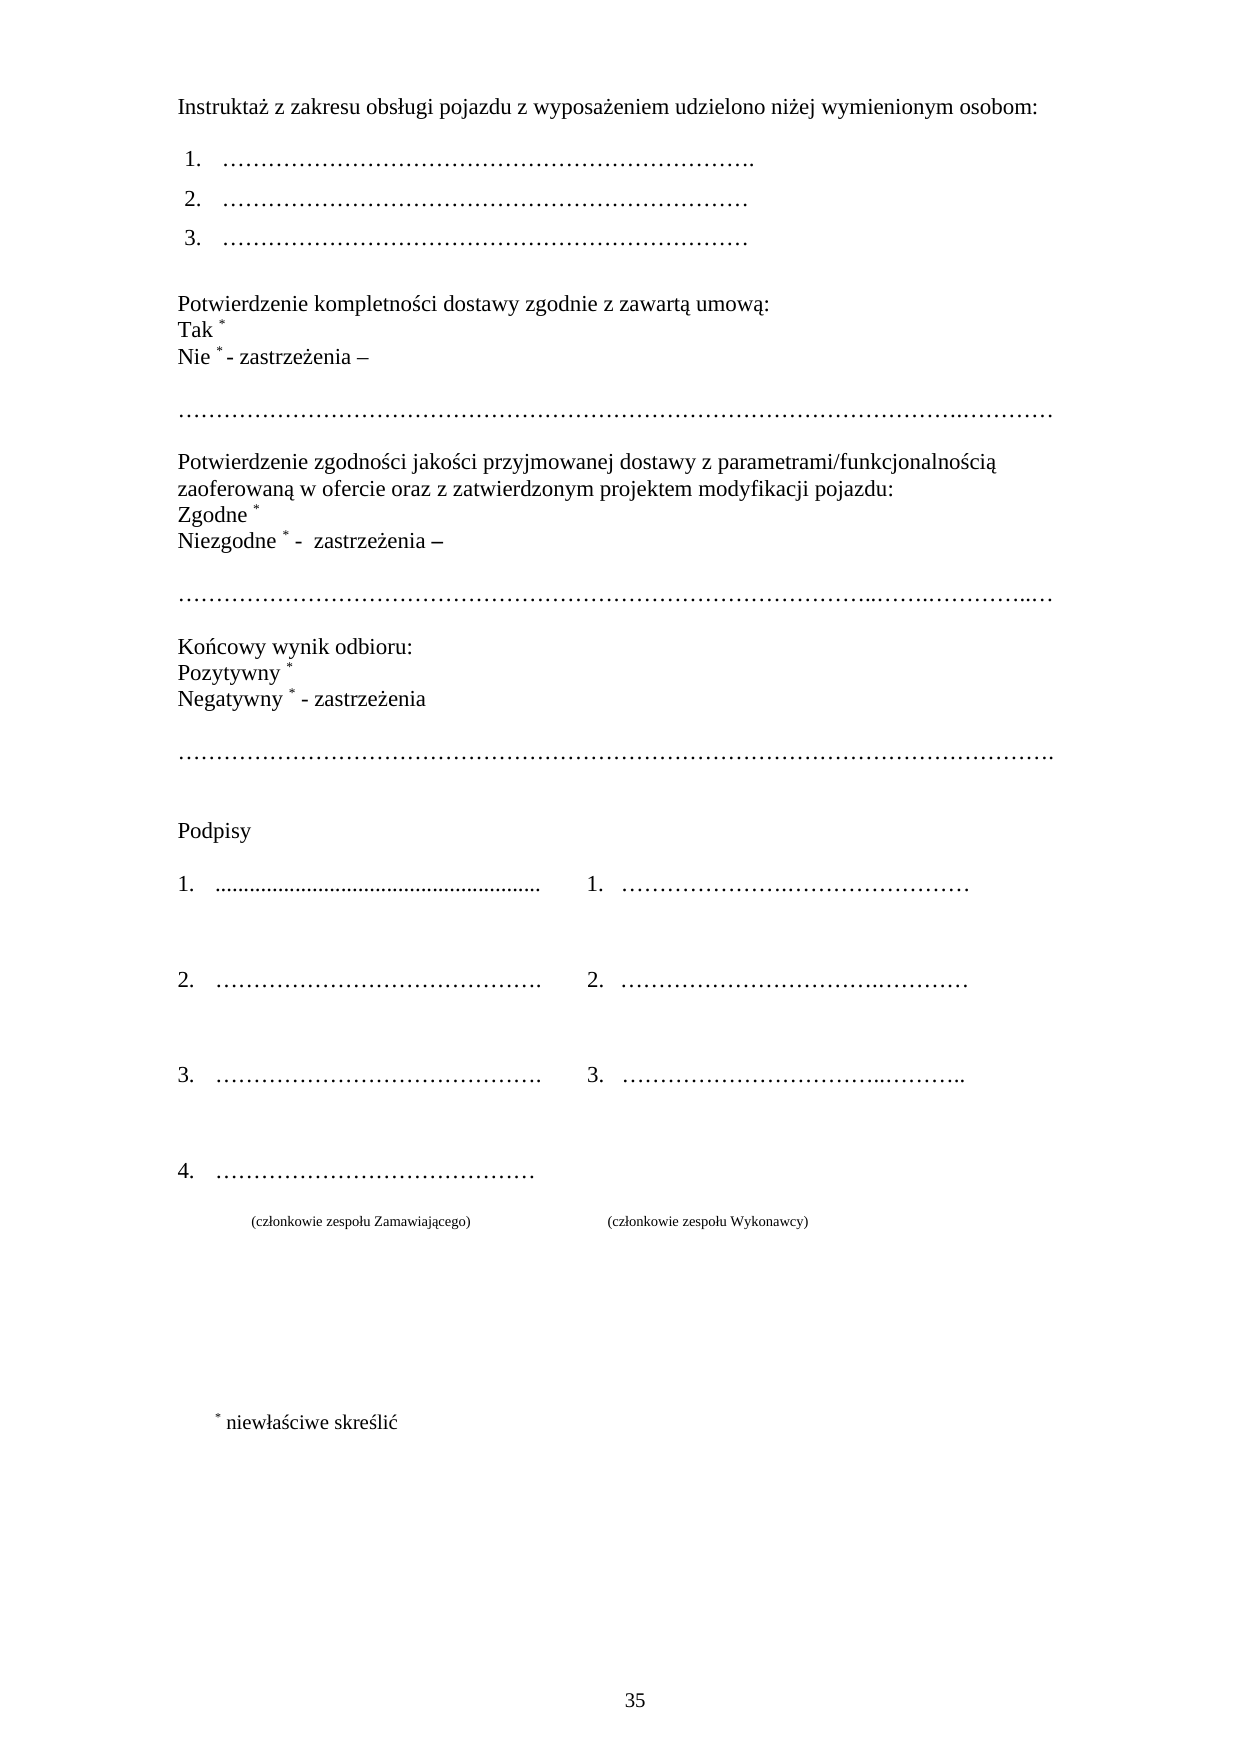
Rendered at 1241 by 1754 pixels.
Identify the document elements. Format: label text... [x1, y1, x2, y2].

text Nie * - zastrzeżenia – [177, 343, 1092, 369]
text Instruktaż z zakresu obsługi pojazdu z wyposażeniem udzielono niżej wymienionym osobom: [177, 93, 1092, 119]
list ……………………………………………………………. [184, 145, 1092, 172]
list …………………………………… [177, 1157, 1092, 1183]
text Negatywny * - zastrzeżenia [177, 686, 1092, 712]
text Podpisy [177, 817, 1092, 844]
text Potwierdzenie zgodności jakości przyjmowanej dostawy z parametrami/funkcjonalnością zaoferowaną w ofercie oraz z zatwierdzonym projektem modyfikacji pojazdu: [177, 448, 1092, 501]
text ……………………………………………………………………………………………………. [177, 738, 1092, 764]
list …………………………………………………………… [184, 224, 1092, 251]
text Pozytywny * [177, 659, 1092, 686]
list ……………………………………. 2. …………………………….………… [177, 966, 1092, 992]
text * niewłaściwe skreślić [215, 1409, 1092, 1434]
text (członkowie zespołu Zamawiającego) (członkowie zespołu Wykonawcy) [177, 1213, 1092, 1242]
text Zgodne * [177, 501, 1092, 527]
text Końcowy wynik odbioru: [177, 633, 1092, 659]
text Potwierdzenie kompletności dostawy zgodnie z zawartą umową: [177, 290, 1092, 317]
text Niezgodne * - zastrzeżenia – [177, 527, 1092, 554]
text ………………………………………………………………………………………….………… [177, 396, 1092, 422]
list ......................................................... 1. ………………….…………………… [177, 870, 1092, 896]
list ……………………………………. 3. ……………………………..……….. [177, 1061, 1092, 1088]
text ………………………………………………………………………………..…….…………..… [177, 580, 1092, 606]
text Tak * [177, 317, 1092, 343]
list …………………………………………………………… [184, 185, 1092, 211]
